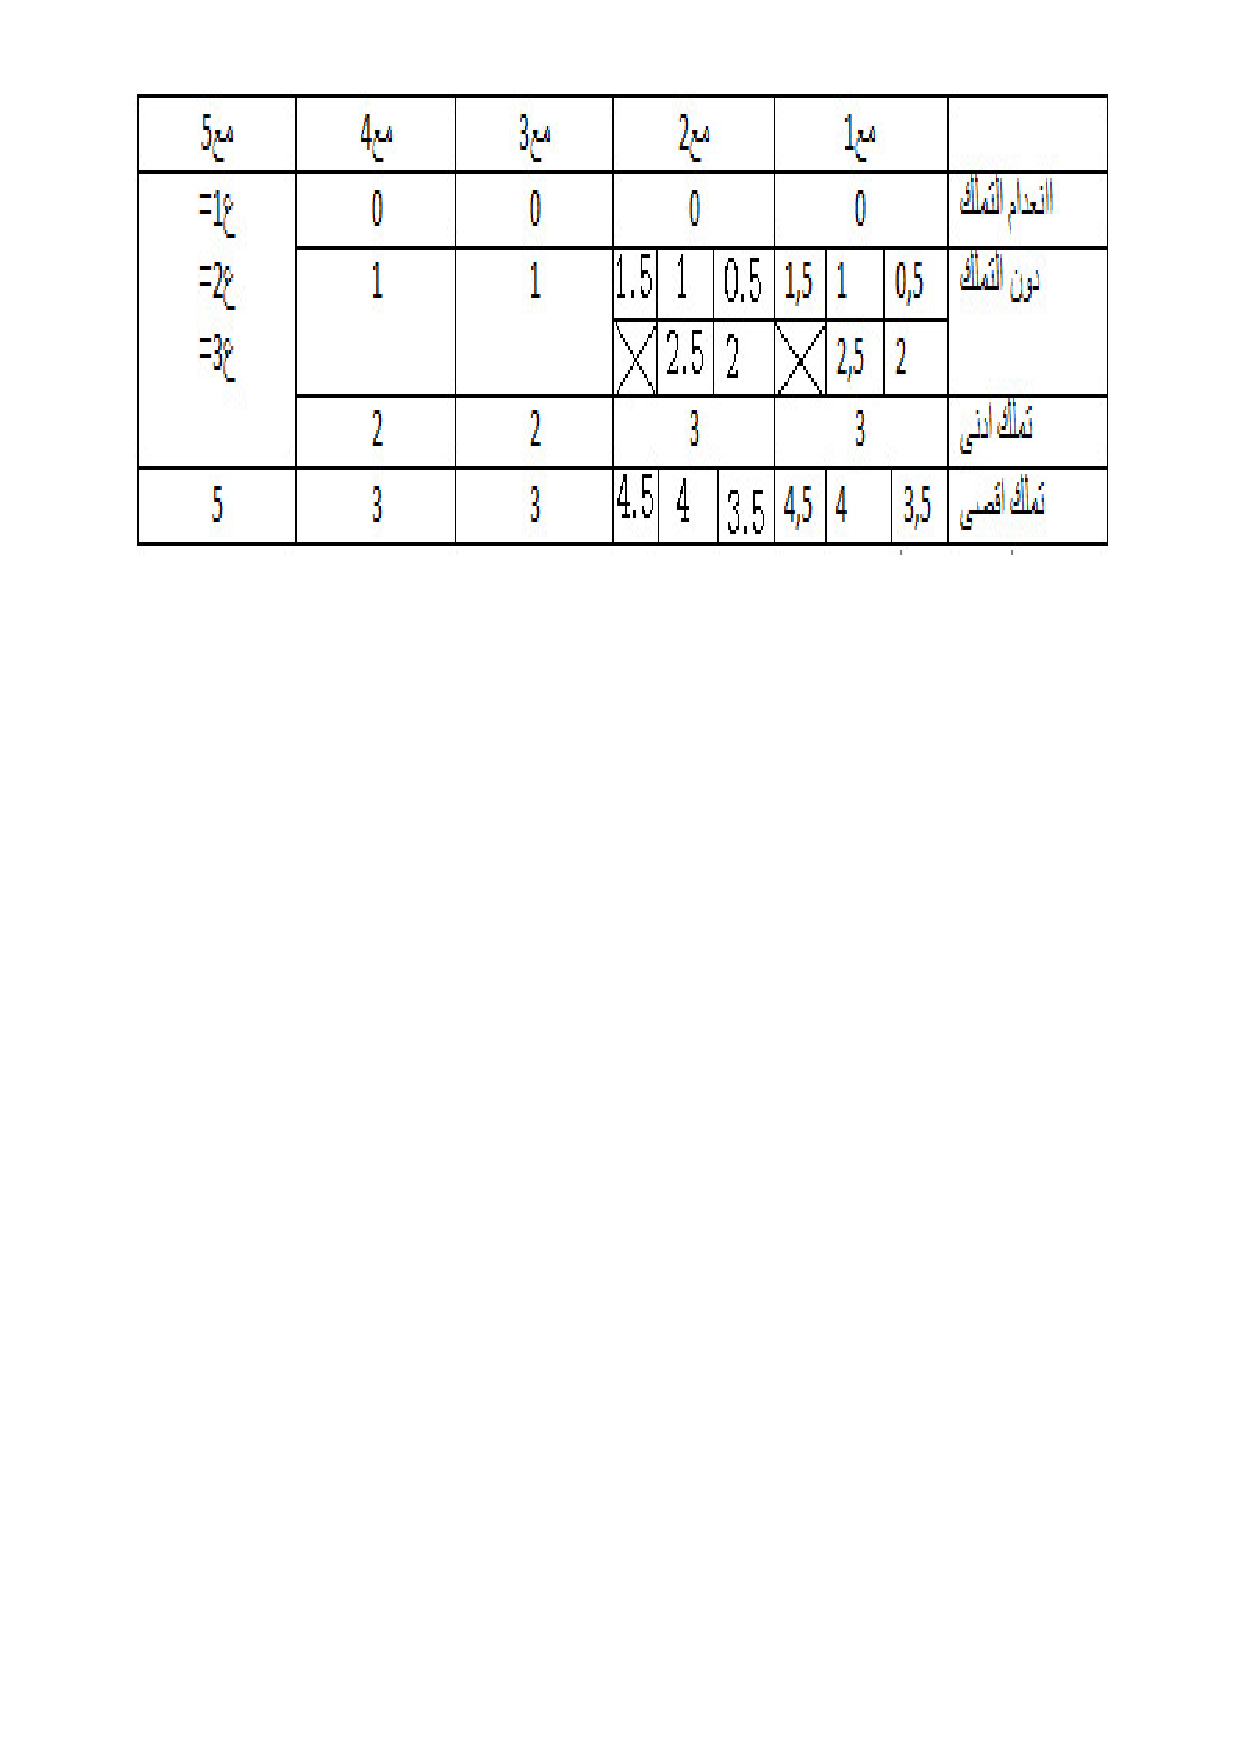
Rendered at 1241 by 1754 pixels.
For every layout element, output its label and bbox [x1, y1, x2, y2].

picture [122, 59, 1118, 555]
